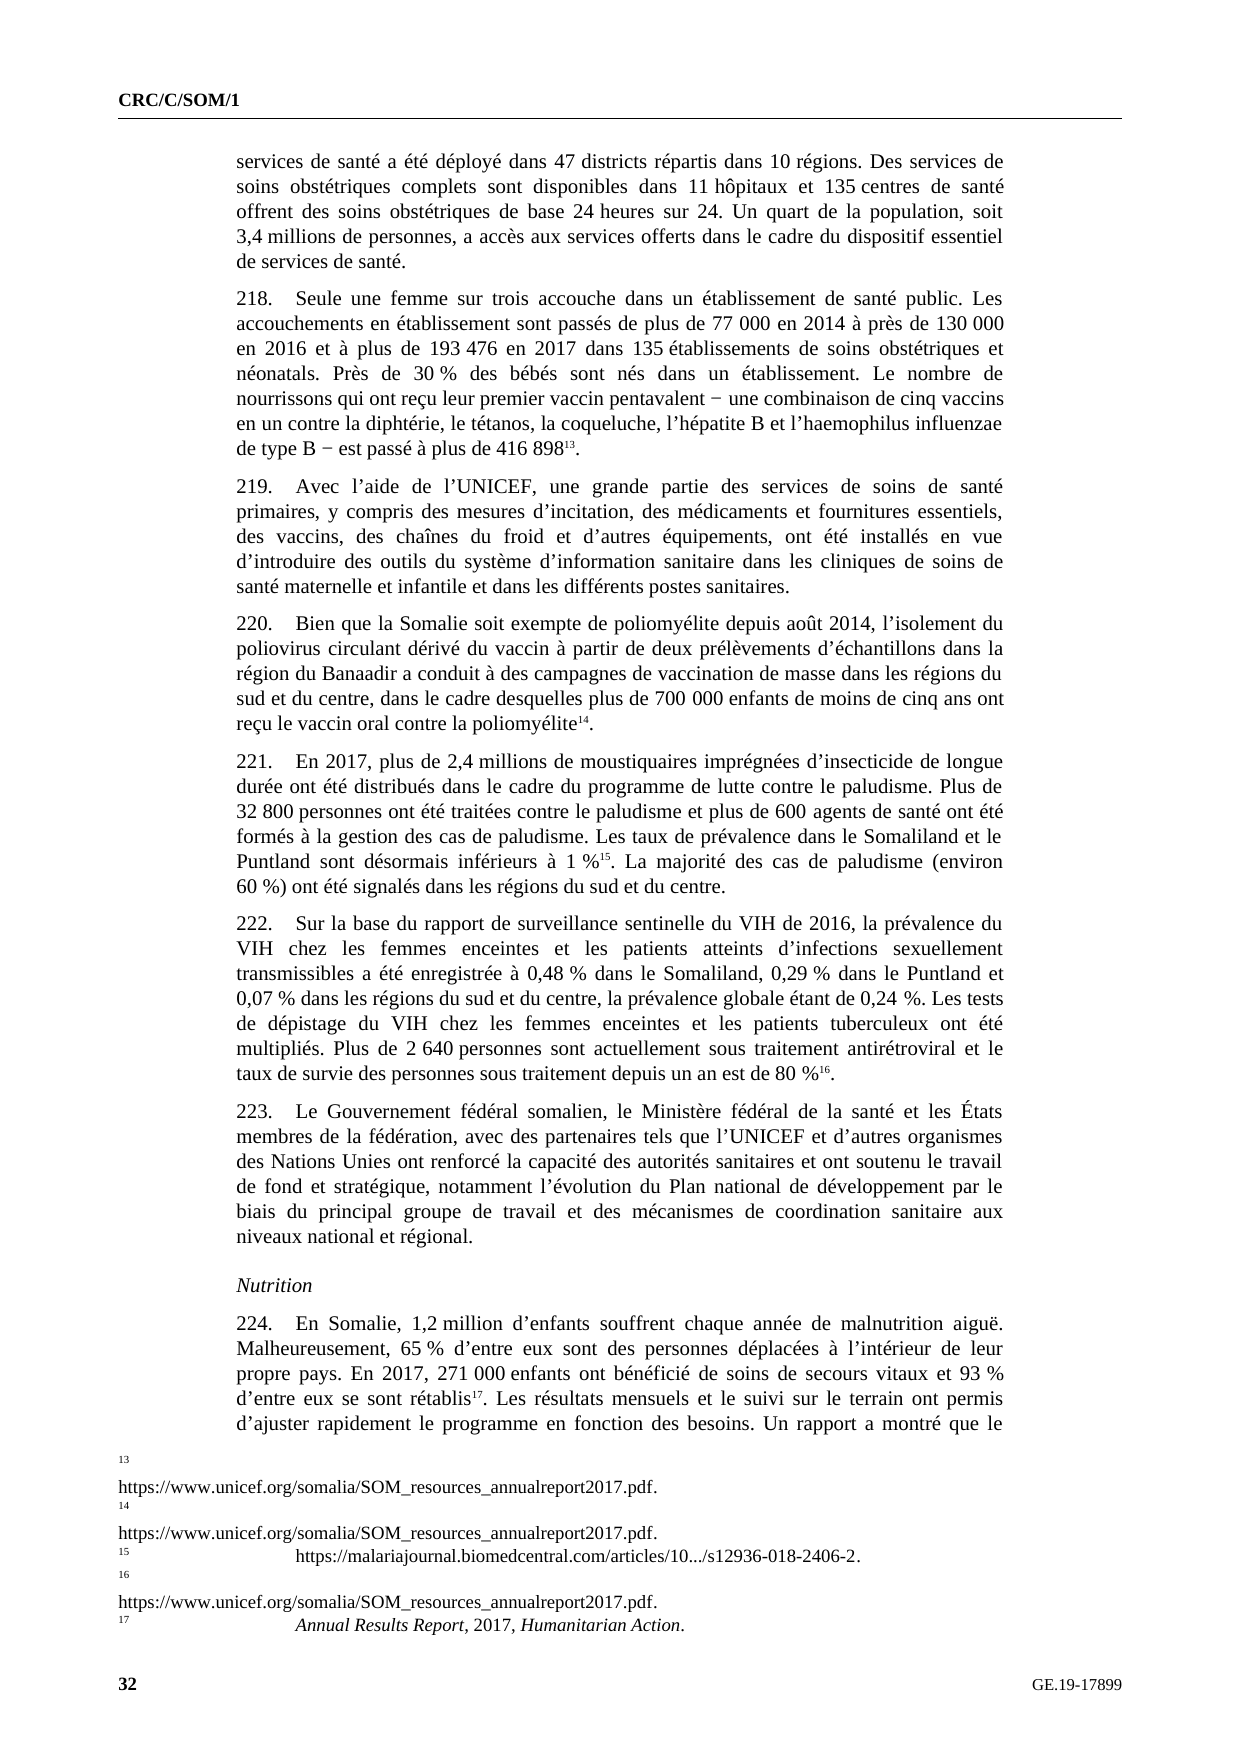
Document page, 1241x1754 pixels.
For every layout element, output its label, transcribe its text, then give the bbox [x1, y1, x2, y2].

text 220. Bien que la Somalie soit exempte de poliomyélite depuis août 2014, l’isolement du poliovirus circulant dérivé du vaccin à partir de deux prélèvements d’échantillons dans la région du Banaadir a conduit à des campagnes de vaccination de masse dans les régions du sud et du centre, dans le cadre desquelles plus de 700 000 enfants de moins de cinq ans ont reçu le vaccin oral contre la poliomyélite. [236, 610, 1004, 735]
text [236, 148, 1004, 273]
text 221. En 2017, plus de 2,4 millions de moustiquaires imprégnées d’insecticide de longue durée ont été distribués dans le cadre du programme de lutte contre le paludisme. Plus de 32 800 personnes ont été traitées contre le paludisme et plus de 600 agents de santé ont été formés à la gestion des cas de paludisme. Les taux de prévalence dans le Somaliland et le Puntland sont désormais inférieurs à 1 %. La majorité des cas de paludisme (environ 60 %) ont été signalés dans les régions du sud et du centre. [236, 748, 1004, 898]
text 218. Seule une femme sur trois accouche dans un établissement de santé public. Les accouchements en établissement sont passés de plus de 77 000 en 2014 à près de 130 000 en 2016 et à plus de 193 476 en 2017 dans 135 établissements de soins obstétriques et néonatals. Près de 30 % des bébés sont nés dans un établissement. Le nombre de nourrissons qui ont reçu leur premier vaccin pentavalent − une combinaison de cinq vaccins en un contre la diphtérie, le tétanos, la coqueluche, l’hépatite B et l’haemophilus influenzae de type B − est passé à plus de 416 898. [236, 285, 1004, 460]
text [236, 1310, 1004, 1435]
text 222. Sur la base du rapport de surveillance sentinelle du VIH de 2016, la prévalence du VIH chez les femmes enceintes et les patients atteints d’infections sexuellement transmissibles a été enregistrée à 0,48 % dans le Somaliland, 0,29 % dans le Puntland et 0,07 % dans les régions du sud et du centre, la prévalence globale étant de 0,24 %. Les tests de dépistage du VIH chez les femmes enceintes et les patients tuberculeux ont été multipliés. Plus de 2 640 personnes sont actuellement sous traitement antirétroviral et le taux de survie des personnes sous traitement depuis un an est de 80 %. [236, 910, 1004, 1085]
text 219. Avec l’aide de l’UNICEF, une grande partie des services de soins de santé primaires, y compris des mesures d’incitation, des médicaments et fournitures essentiels, des vaccins, des chaînes du froid et d’autres équipements, ont été installés en vue d’introduire des outils du système d’information sanitaire dans les cliniques de soins de santé maternelle et infantile et dans les différents postes sanitaires. [236, 473, 1004, 598]
text 223. Le Gouvernement fédéral somalien, le Ministère fédéral de la santé et les États membres de la fédération, avec des partenaires tels que l’UNICEF et d’autres organismes des Nations Unies ont renforcé la capacité des autorités sanitaires et ont soutenu le travail de fond et stratégique, notamment l’évolution du Plan national de développement par le biais du principal groupe de travail et des mécanismes de coordination sanitaire aux niveaux national et régional. [236, 1098, 1004, 1248]
text Nutrition [118, 1273, 1004, 1298]
